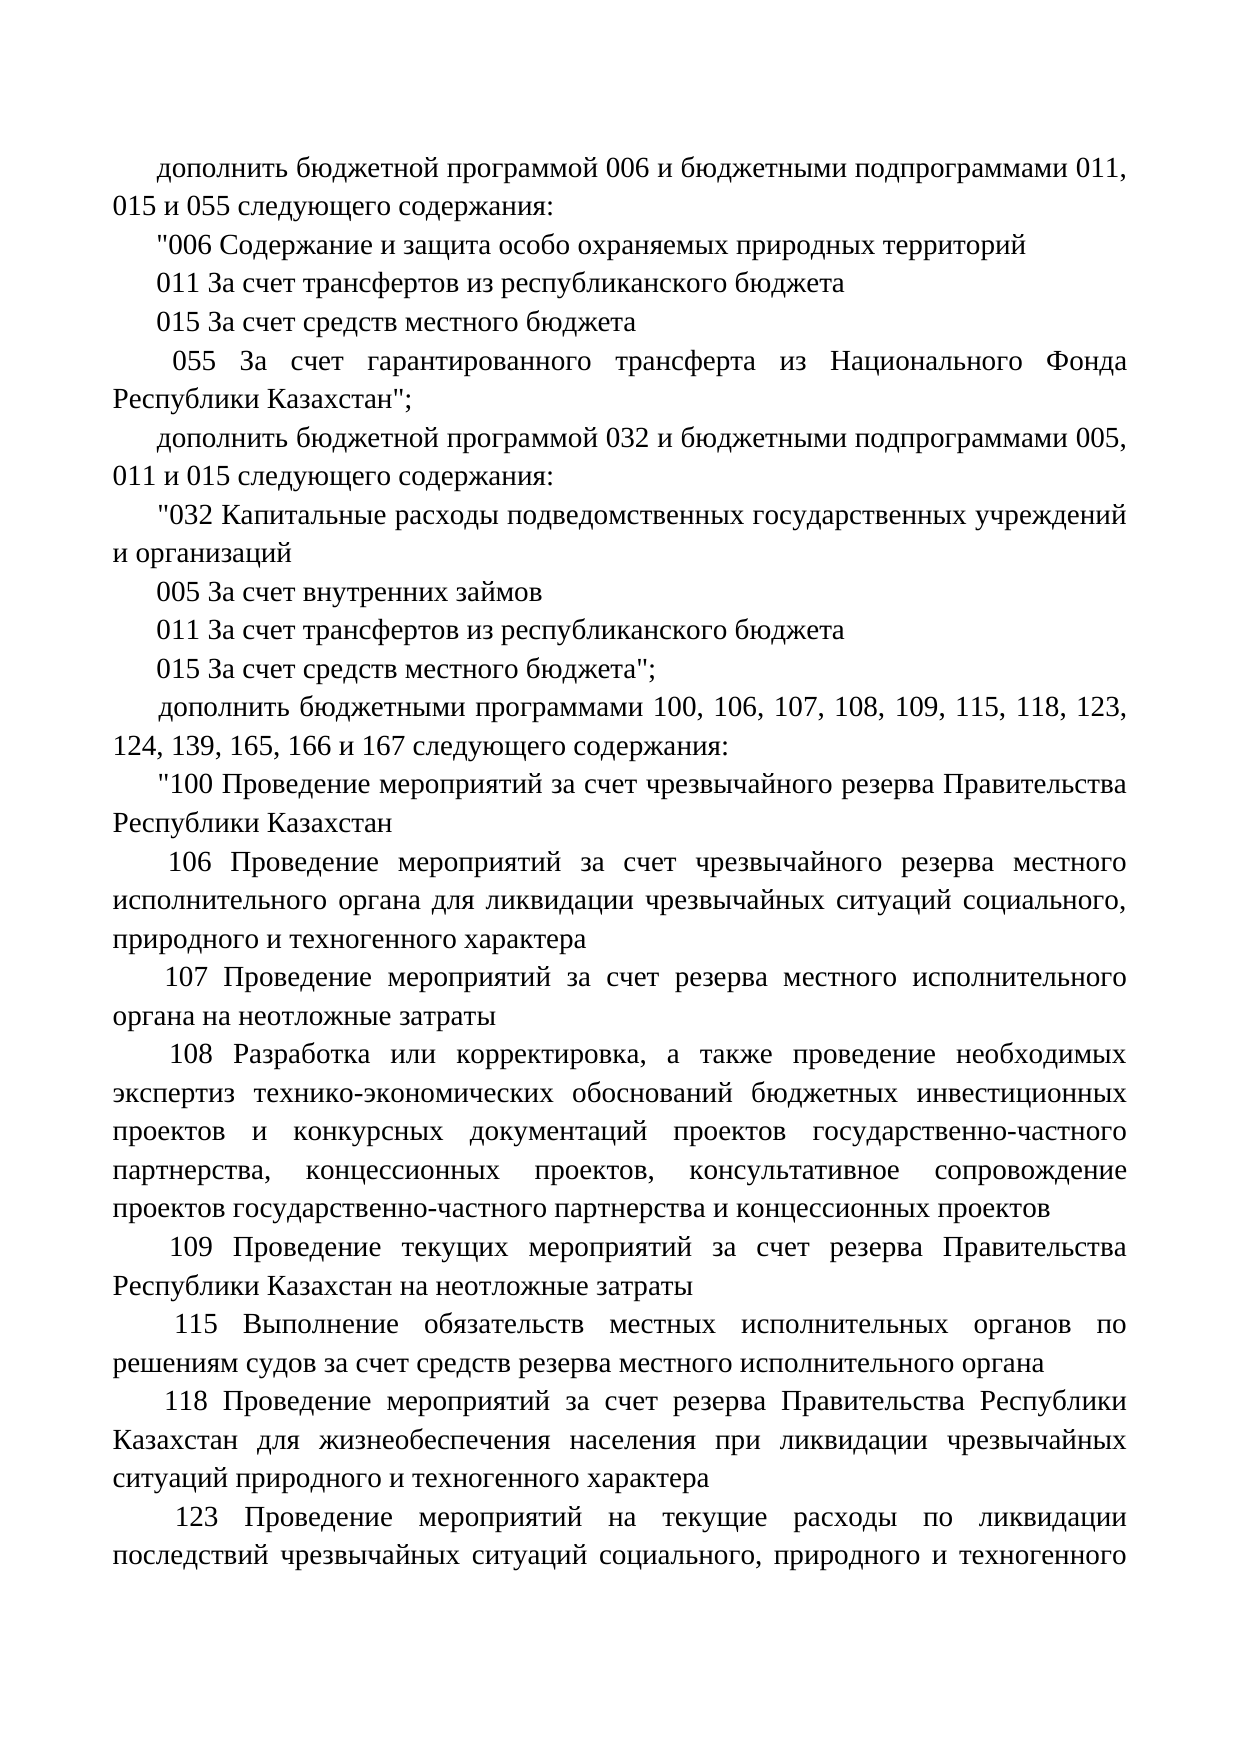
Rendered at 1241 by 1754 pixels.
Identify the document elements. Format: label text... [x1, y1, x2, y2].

text 011 За счет трансфертов из республиканского бюджета [112, 612, 1128, 646]
text 118 Проведение мероприятий за счет резерва Правительства Республики Казахстан для жизнеобеспечения населения при ликвидации чрезвычайных ситуаций природного и техногенного характера [112, 1383, 1128, 1494]
text дополнить бюджетной программой 032 и бюджетными подпрограммами 005, 011 и 015 следующего содержания: [112, 420, 1128, 492]
text дополнить бюджетной программой 006 и бюджетными подпрограммами 011, 015 и 055 следующего содержания: [112, 150, 1128, 222]
text дополнить бюджетными программами 100, 106, 107, 108, 109, 115, 118, 123, 124, 139, 165, 166 и 167 следующего содержания: [112, 689, 1128, 762]
text 109 Проведение текущих мероприятий за счет резерва Правительства Республики Казахстан на неотложные затраты [112, 1229, 1128, 1301]
text 015 За счет средств местного бюджета [112, 304, 1128, 338]
text 107 Проведение мероприятий за счет резерва местного исполнительного органа на неотложные затраты [112, 959, 1128, 1031]
text "006 Содержание и защита особо охраняемых природных территорий [112, 227, 1128, 261]
text 106 Проведение мероприятий за счет чрезвычайного резерва местного исполнительного органа для ликвидации чрезвычайных ситуаций социального, природного и техногенного характера [112, 844, 1128, 954]
text 108 Разработка или корректировка, а также проведение необходимых экспертиз технико-экономических обоснований бюджетных инвестиционных проектов и конкурсных документаций проектов государственно-частного партнерства, концессионных проектов, консультативное сопровождение проектов государственно-частного партнерства и концессионных проектов [112, 1036, 1128, 1224]
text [112, 1499, 1128, 1571]
text "032 Капитальные расходы подведомственных государственных учреждений и организаций [112, 497, 1128, 569]
text 011 За счет трансфертов из республиканского бюджета [112, 266, 1128, 299]
text 055 За счет гарантированного трансферта из Национального Фонда Республики Казахстан"; [112, 343, 1128, 415]
text "100 Проведение мероприятий за счет чрезвычайного резерва Правительства Республики Казахстан [112, 767, 1128, 839]
text 015 За счет средств местного бюджета"; [112, 651, 1128, 684]
text 005 За счет внутренних займов [112, 574, 1128, 607]
text 115 Выполнение обязательств местных исполнительных органов по решениям судов за счет средств резерва местного исполнительного органа [112, 1306, 1128, 1378]
